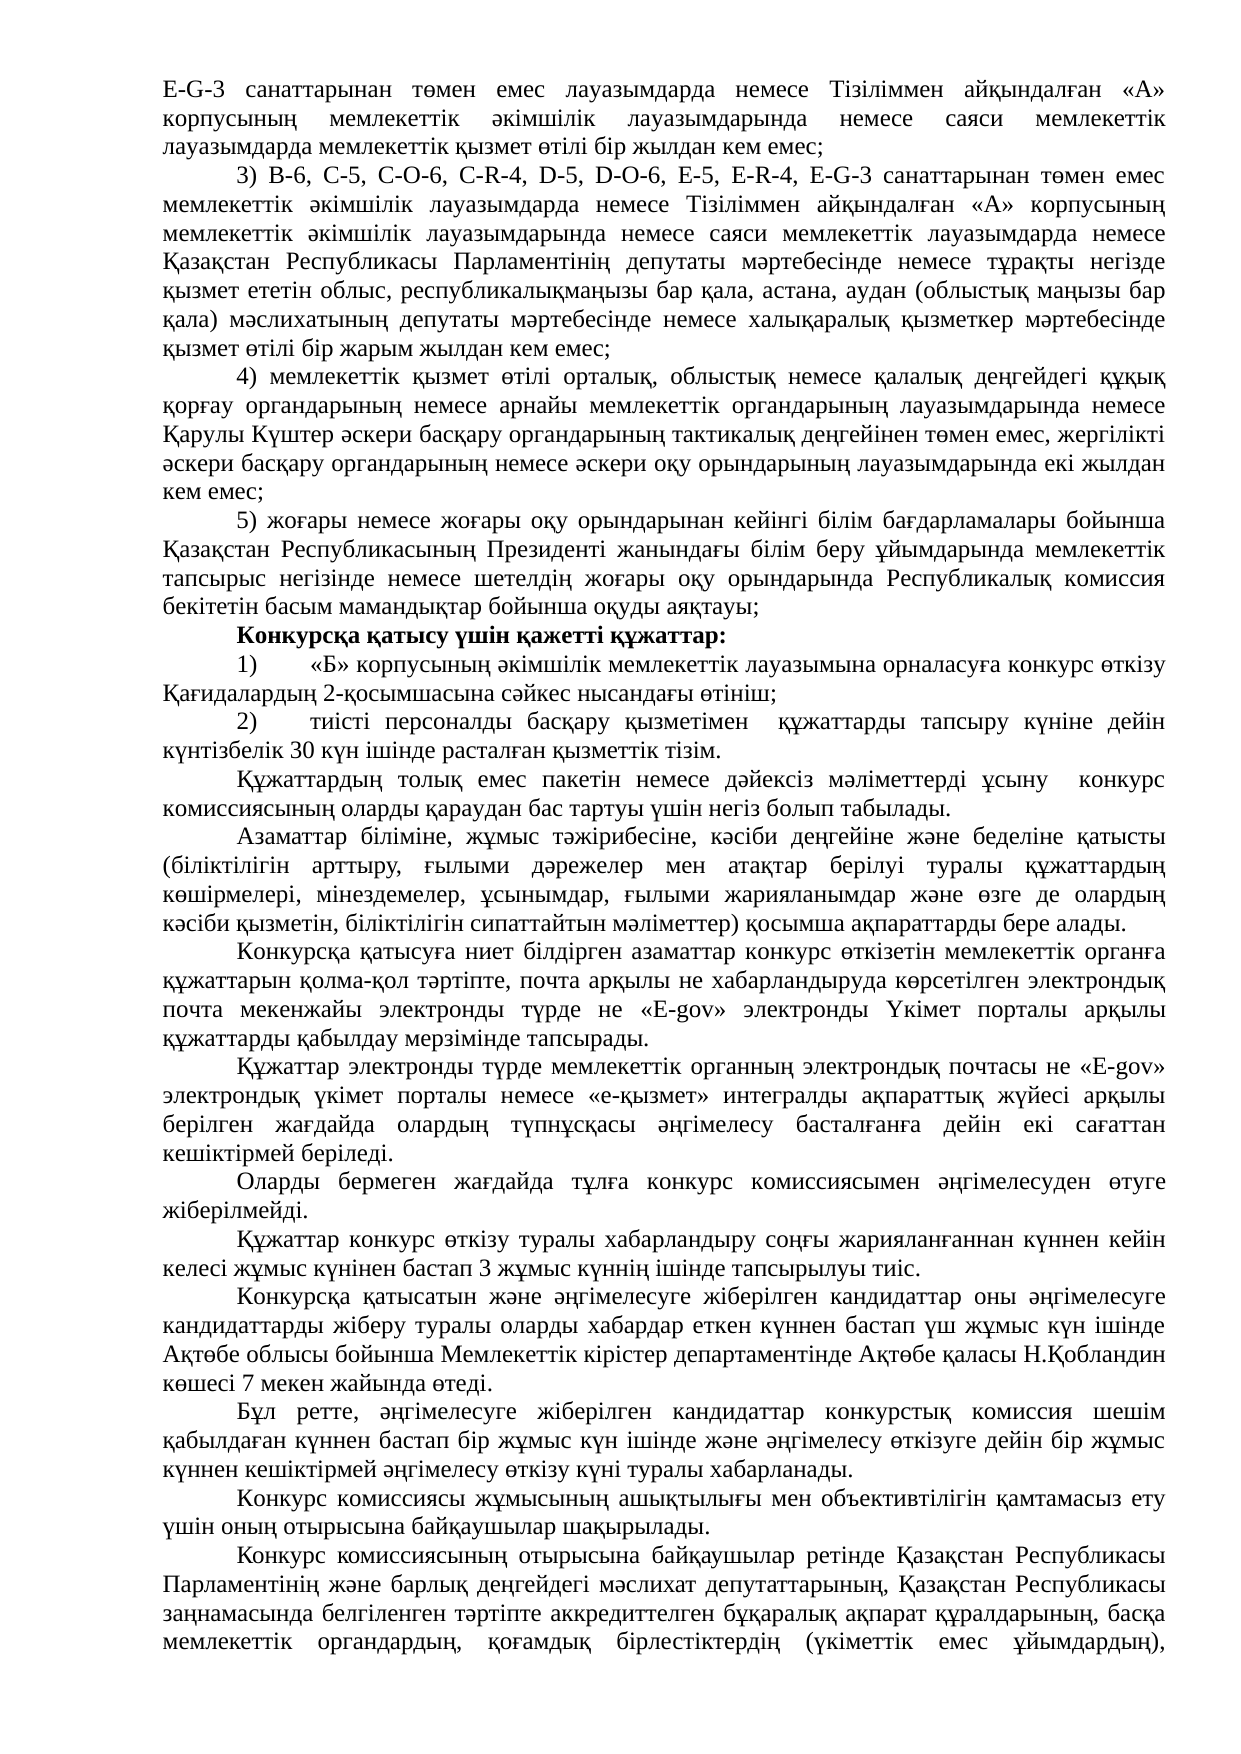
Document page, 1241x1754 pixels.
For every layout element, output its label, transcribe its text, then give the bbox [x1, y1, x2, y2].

text Құжаттар конкурс өткiзу туралы хабарландыру соңғы жарияланғаннан күннен кейін келесі жұмыс күнінен бастап 3 жұмыс күннің ішінде тапсырылуы тиіс. [162, 1224, 1167, 1281]
text 4) мемлекеттік қызмет өтілі орталық, облыстық немесе қалалық деңгейдегі құқық қорғау органдарының немесе арнайы мемлекеттік органдарының лауазымдарында немесе Қарулы Күштер әскери басқару органдарының тактикалық деңгейінен төмен емес, жергілікті әскери басқару органдарының немесе әскери оқу орындарының лауазымдарында екі жылдан кем емес; [162, 361, 1167, 505]
text Бұл ретте, әңгімелесуге жіберілген кандидаттар конкурстық комиссия шешім қабылдаған күннен бастап бір жұмыс күн ішінде және әңгімелесу өткізуге дейін бір жұмыс күннен кешіктірмей әңгімелесу өткізу күні туралы хабарланады. [162, 1396, 1167, 1483]
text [162, 1540, 1167, 1655]
text Оларды бермеген жағдайда тұлға конкурс комиссиясымен әңгімелесуден өтуге жіберілмейді. [162, 1166, 1167, 1224]
text Азаматтар бiлiмiне, жұмыс тәжiрибесiне, кәсiби деңгейіне және беделіне қатысты (бiлiктiлiгiн арттыру, ғылыми дәрежелер мен атақтар берiлуi туралы құжаттардың көшiрмелерi, мiнездемелер, ұсынымдар, ғылыми жарияланымдар және өзге де олардың кәсіби қызметін, біліктілігін сипаттайтын мәліметтер) қосымша ақпараттарды бере алады. [162, 821, 1167, 936]
text 5) жоғары немесе жоғары оқу орындарынан кейінгі білім бағдарламалары бойынша Қазақстан Республикасының Президенті жанындағы білім беру ұйымдарында мемлекеттік тапсырыс негізінде немесе шетелдің жоғары оқу орындарында Республикалық комиссия бекітетін басым мамандықтар бойынша оқуды аяқтауы; [162, 505, 1167, 620]
text Құжаттар электронды түрде мемлекеттік органның электрондық почтасы не «Е-gov» электрондық үкімет порталы немесе «е-қызмет» интегралды ақпараттық жүйесі арқылы берілген жағдайда олардың түпнұсқасы әңгімелесу басталғанға дейін екі сағаттан кешіктірмей беріледі. [162, 1051, 1167, 1166]
list «Б» корпусының әкімшілік мемлекеттік лауазымына орналасуға конкурс өткізу Қағидалардың 2-қосымшасына сәйкес нысандағы өтініш; [162, 649, 1167, 706]
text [162, 74, 1167, 160]
text Конкурсқа қатысуға ниет білдірген азаматтар конкурс өткізетін мемлекеттік органға құжаттарын қолма-қол тәртіпте, почта арқылы не хабарландыруда көрсетілген электрондық почта мекенжайы электронды түрде не «Е-gov» электронды Үкімет порталы арқылы құжаттарды қабылдау мерзімінде тапсырады. [162, 936, 1167, 1051]
text 3) В-6, С-5, C-O-6, C-R-4, D-5, D-O-6, Е-5, E-R-4, E-G-3 санаттарынан төмен емес мемлекеттік әкімшілік лауазымдарда немесе Тізіліммен айқындалған «А» корпусының мемлекеттік әкімшілік лауазымдарында немесе саяси мемлекеттік лауазымдарда немесе Қазақстан Республикасы Парламентінің депутаты мәртебесінде немесе тұрақты негізде қызмет ететін облыс, республикалықмаңызы бар қала, астана, аудан (облыстық маңызы бар қала) мәслихатының депутаты мәртебесінде немесе халықаралық қызметкер мәртебесінде қызмет өтілі бір жарым жылдан кем емес; [162, 160, 1167, 361]
list Құжаттардың толық емес пакетін немесе дәйексіз мәліметтерді ұсыну конкурс комиссиясының оларды қараудан бас тартуы үшін негіз болып табылады. [162, 764, 1167, 821]
text Конкурс комиссиясы жұмысының ашықтылығы мен объективтілігін қамтамасыз ету үшін оның отырысына байқаушылар шақырылады. [162, 1483, 1167, 1540]
list тиісті персоналды басқару қызметімен құжаттарды тапсыру күніне дейін күнтізбелік 30 күн ішінде расталған қызметтік тізім. [162, 706, 1167, 764]
text Конкурсқа қатысу үшін қажетті құжаттар: [162, 620, 1167, 649]
text Конкурсқа қатысатын және әңгімелесуге жіберілген кандидаттар оны әңгімелесуге кандидаттарды жіберу туралы оларды хабардар еткен күннен бастап үш жұмыс күн ішінде Ақтөбе облысы бойынша Мемлекеттік кірістер департаментінде Ақтөбе қаласы Н.Қобландин көшесі 7 мекен жайында өтеді. [162, 1281, 1167, 1396]
